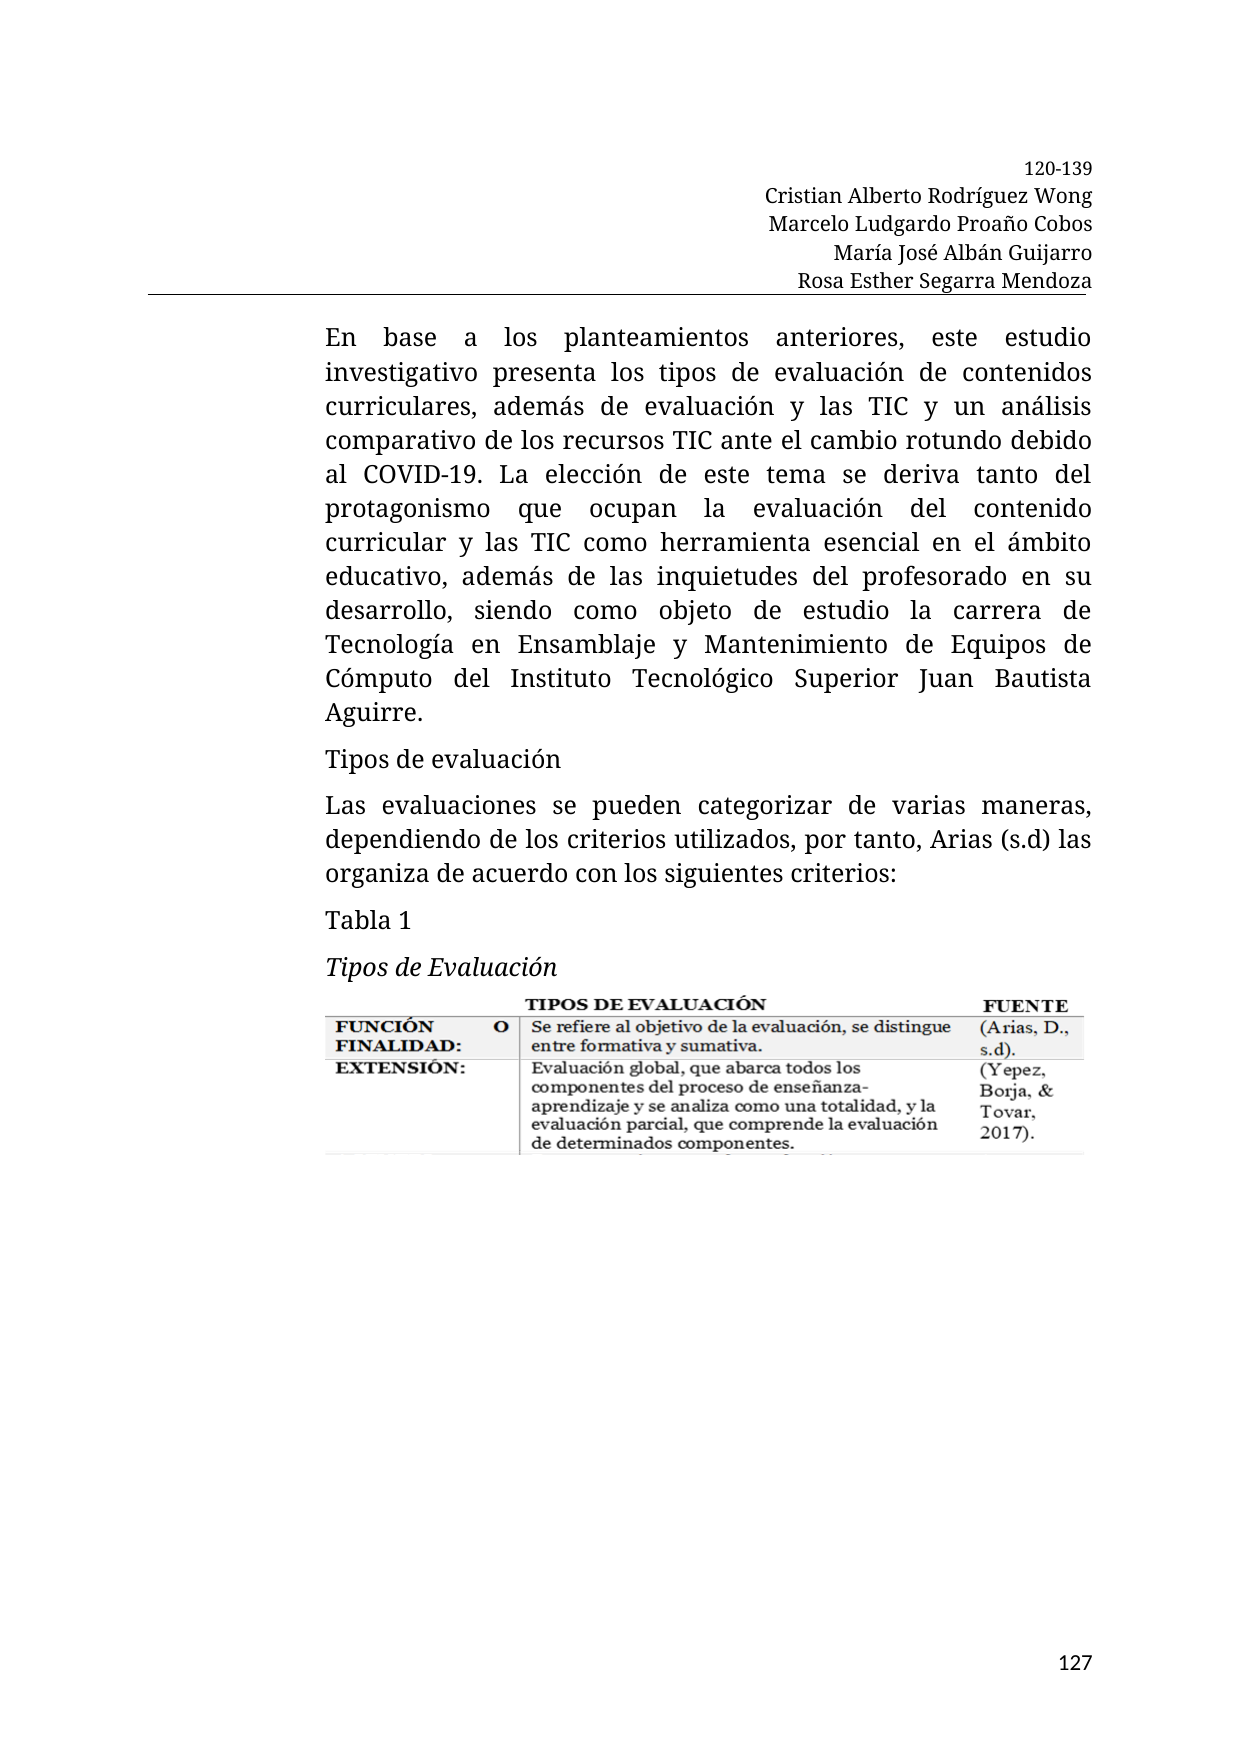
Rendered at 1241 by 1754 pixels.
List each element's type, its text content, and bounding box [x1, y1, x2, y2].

text Tabla 1 [325, 903, 1092, 937]
text Las evaluaciones se pueden categorizar de varias maneras, dependiendo de los criterios utilizados, por tanto, Arias (s.d) las organiza de acuerdo con los siguientes criterios: [325, 788, 1092, 890]
text En base a los planteamientos anteriores, este estudio investigativo presenta los tipos de evaluación de contenidos curriculares, además de evaluación y las TIC y un análisis comparativo de los recursos TIC ante el cambio rotundo debido al COVID-19. La elección de este tema se deriva tanto del protagonismo que ocupan la evaluación del contenido curricular y las TIC como herramienta esencial en el ámbito educativo, además de las inquietudes del profesorado en su desarrollo, siendo como objeto de estudio la carrera de Tecnología en Ensamblaje y Mantenimiento de Equipos de Cómputo del Instituto Tecnológico Superior Juan Bautista Aguirre. [325, 320, 1092, 729]
text Tipos de evaluación [325, 741, 1092, 775]
text Tipos de Evaluación [325, 949, 1092, 983]
picture [325, 995, 1103, 1155]
